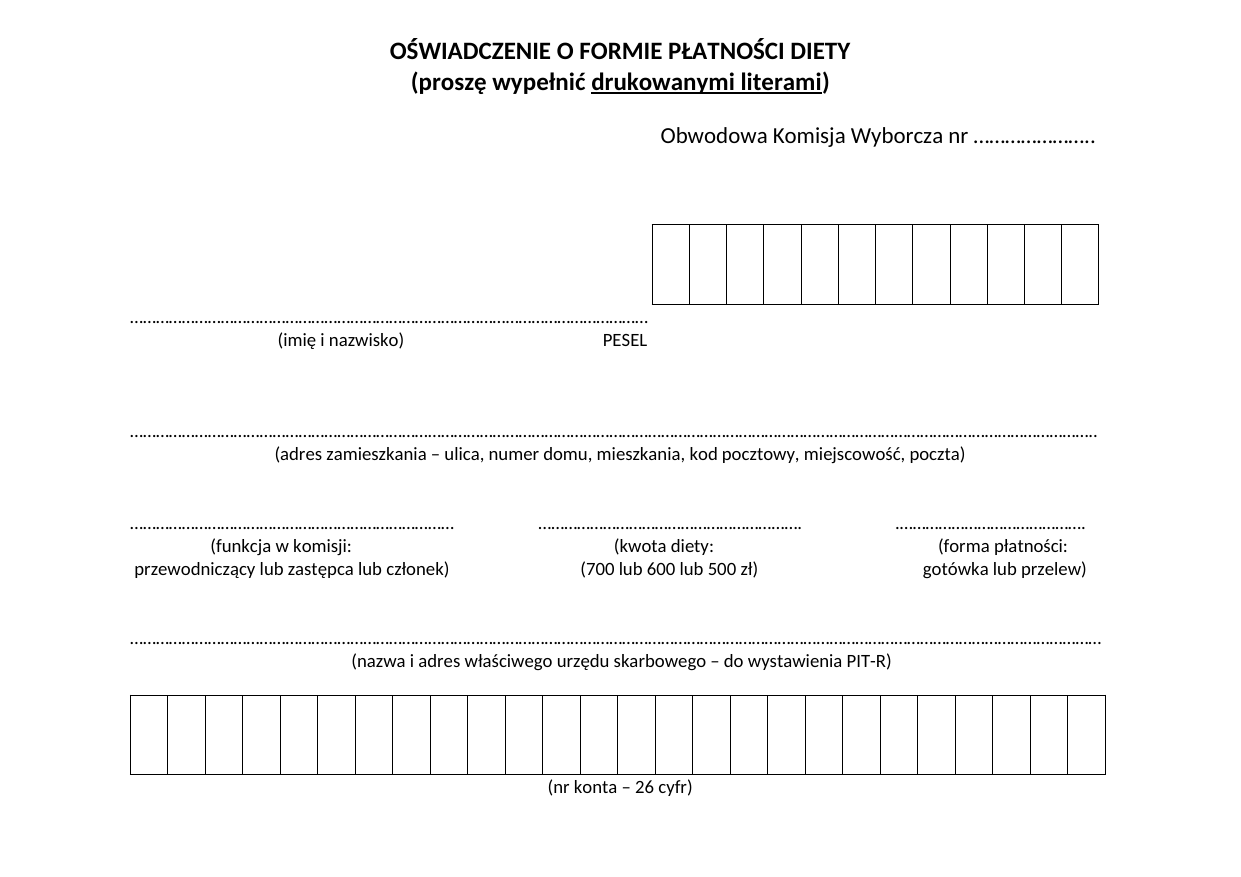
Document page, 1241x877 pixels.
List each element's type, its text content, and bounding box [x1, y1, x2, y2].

table_header [690, 225, 726, 304]
text (proszę wypełnić drukowanymi literami) [130, 66, 1110, 96]
table_header [206, 696, 242, 774]
table_header [918, 696, 955, 774]
text ……………………………………………………………………………………………………………………………………………………………………………………………………… [130, 626, 1110, 649]
table_header [881, 696, 917, 774]
table_header [543, 696, 580, 774]
table_header [356, 696, 392, 774]
table_header [843, 696, 880, 774]
text (nr konta – 26 cyfr) [130, 775, 1110, 798]
text OŚWIADCZENIE O FORMIE PŁATNOŚCI DIETY [130, 35, 1110, 66]
text ………………………………………………………………………………………………………… [130, 254, 1110, 328]
table_header [806, 696, 842, 774]
table_header [768, 696, 805, 774]
table_header [653, 225, 689, 304]
table_header [168, 696, 205, 774]
table_header [131, 696, 167, 774]
table_header [656, 696, 692, 774]
text ………………………………………………………………… ……………………………………………………. .……………………………………. [130, 511, 1110, 534]
table_header [1062, 225, 1098, 304]
table_header [618, 696, 655, 774]
table_header [727, 225, 763, 304]
text przewodniczący lub zastępca lub członek) (700 lub 600 lub 500 zł) gotówka lub przelew) [130, 557, 1110, 580]
table_header [951, 225, 987, 304]
table_header [1068, 696, 1105, 774]
table_header [281, 696, 317, 774]
table_header [243, 696, 280, 774]
table_header [988, 225, 1024, 304]
text …………………………………………………………………………………………………………………………………………………………………………………………………….. [130, 419, 1110, 442]
table_header [731, 696, 767, 774]
table_header [468, 696, 505, 774]
text (funkcja w komisji: (kwota diety: (forma płatności: [130, 534, 1110, 557]
table_header [693, 696, 730, 774]
table_header [506, 696, 542, 774]
table_header [913, 225, 950, 304]
text Obwodowa Komisja Wyborcza nr ………………….. [572, 121, 1110, 149]
table_header [318, 696, 355, 774]
text (nazwa i adres właściwego urzędu skarbowego – do wystawienia PIT-R) [277, 649, 1110, 672]
table_header [839, 225, 875, 304]
table_header [1031, 696, 1067, 774]
text (adres zamieszkania – ulica, numer domu, mieszkania, kod pocztowy, miejscowość, poczta) [130, 442, 1110, 465]
table_header [993, 696, 1030, 774]
table_header [802, 225, 838, 304]
table_header [956, 696, 992, 774]
table_header [876, 225, 912, 304]
table_header [1025, 225, 1061, 304]
text (imię i nazwisko) PESEL [204, 328, 1110, 351]
table_header [764, 225, 801, 304]
table_header [581, 696, 617, 774]
table_header [393, 696, 430, 774]
table_header [431, 696, 467, 774]
